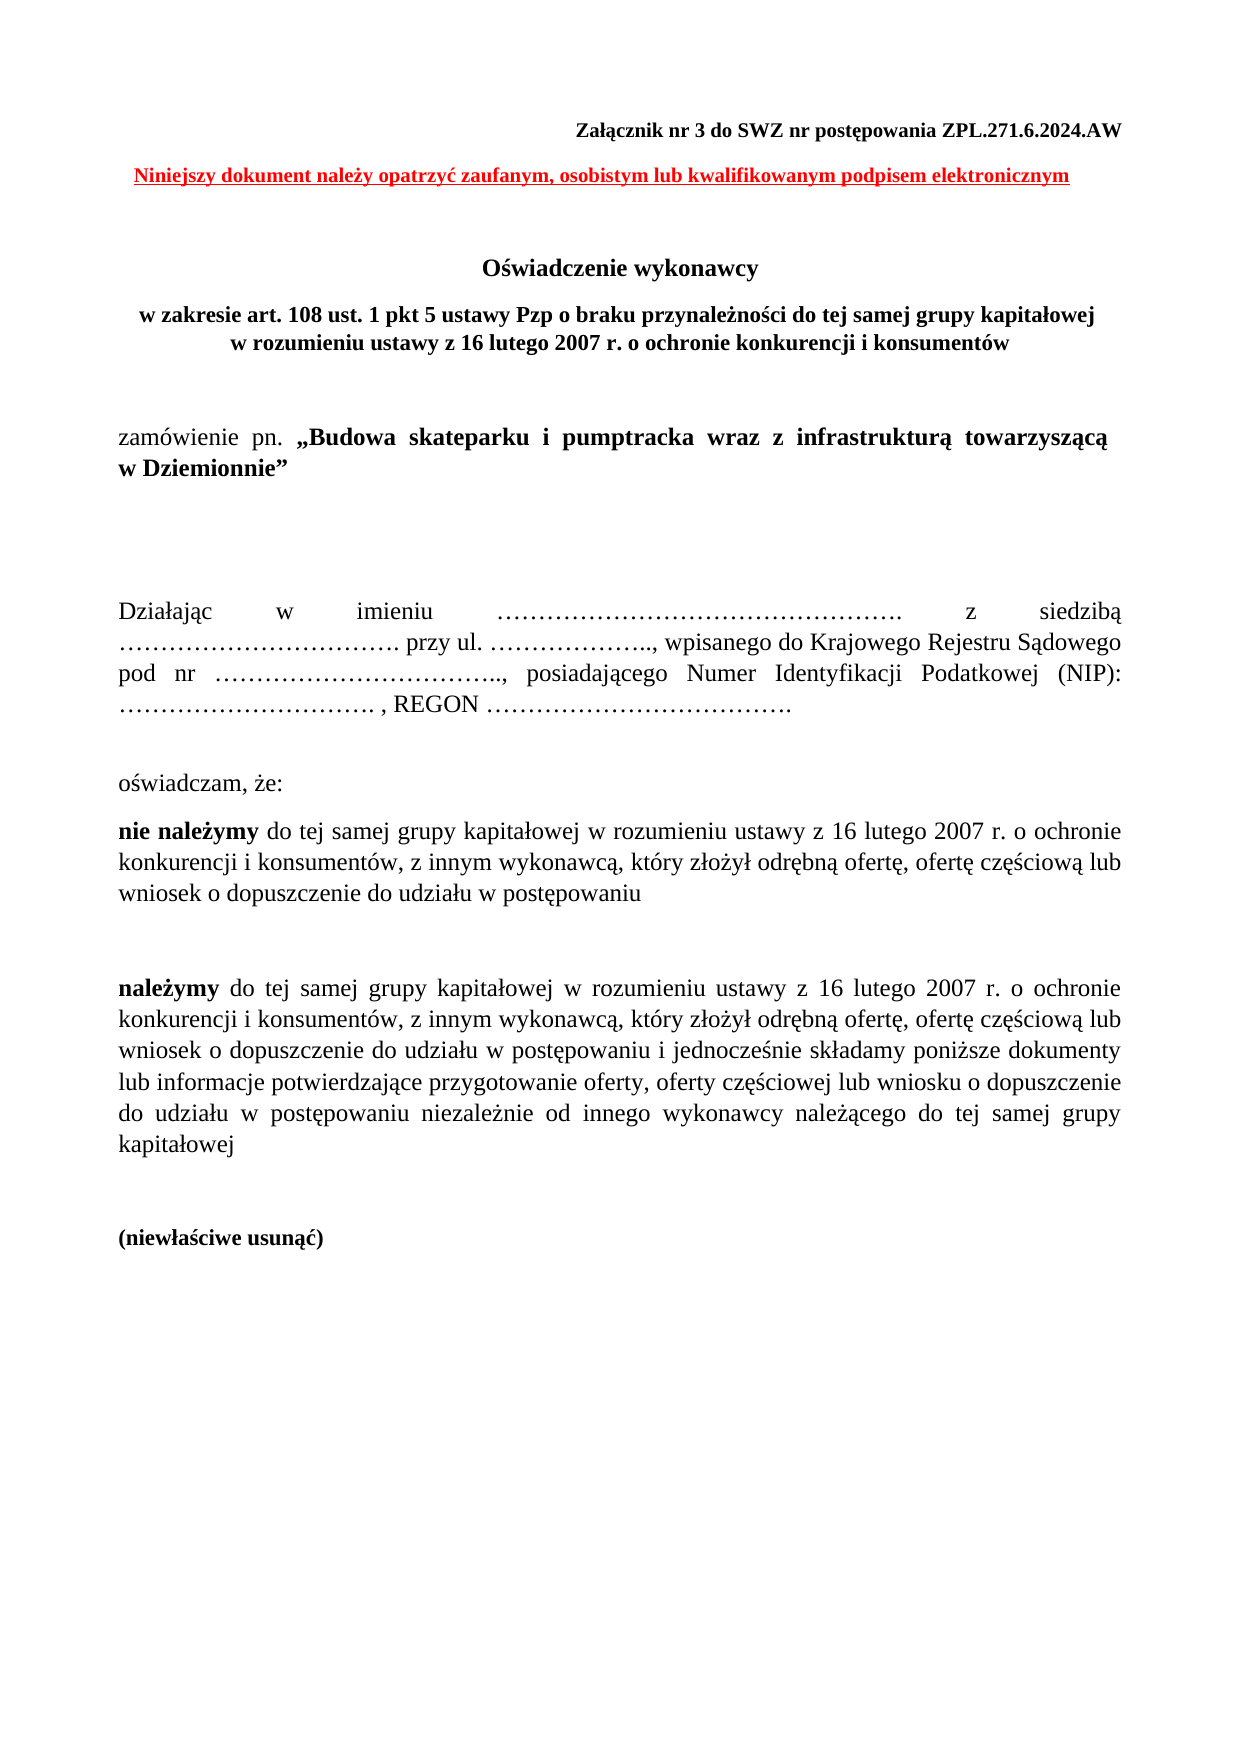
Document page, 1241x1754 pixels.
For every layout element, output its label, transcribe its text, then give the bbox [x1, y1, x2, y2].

text zamówienie pn. „Budowa skateparku i pumptracka wraz z infrastrukturą towarzyszącą w Dziemionnie” [118, 422, 1122, 482]
text Działając w imieniu …………………………………………. z siedzibą ……………………………. przy ul. ……………….., wpisanego do Krajowego Rejestru Sądowego pod nr …………………………….., posiadającego Numer Identyfikacji Podatkowej (NIP): …………………………. , REGON ………………………………. [118, 596, 1122, 718]
text w zakresie art. 108 ust. 1 pkt 5 ustawy Pzp o braku przynależności do tej samej grupy kapitałowej w rozumieniu ustawy z 16 lutego 2007 r. o ochronie konkurencji i konsumentów [118, 301, 1122, 356]
text nie należymy do tej samej grupy kapitałowej w rozumieniu ustawy z 16 lutego 2007 r. o ochronie konkurencji i konsumentów, z innym wykonawcą, który złożył odrębną ofertę, ofertę częściową lub wniosek o dopuszczenie do udziału w postępowaniu [118, 816, 1122, 907]
text Niniejszy dokument należy opatrzyć zaufanym, osobistym lub kwalifikowanym podpisem elektronicznym [118, 163, 1122, 187]
text Załącznik nr 3 do SWZ nr postępowania ZPL.271.6.2024.AW [118, 118, 1122, 142]
text oświadczam, że: [118, 768, 1122, 797]
text należymy do tej samej grupy kapitałowej w rozumieniu ustawy z 16 lutego 2007 r. o ochronie konkurencji i konsumentów, z innym wykonawcą, który złożył odrębną ofertę, ofertę częściową lub wniosek o dopuszczenie do udziału w postępowaniu i jednocześnie składamy poniższe dokumenty lub informacje potwierdzające przygotowanie oferty, oferty częściowej lub wniosku o dopuszczenie do udziału w postępowaniu niezależnie od innego wykonawcy należącego do tej samej grupy kapitałowej [118, 973, 1122, 1157]
text (niewłaściwe usunąć) [118, 1224, 1122, 1251]
text Oświadczenie wykonawcy [118, 253, 1122, 282]
